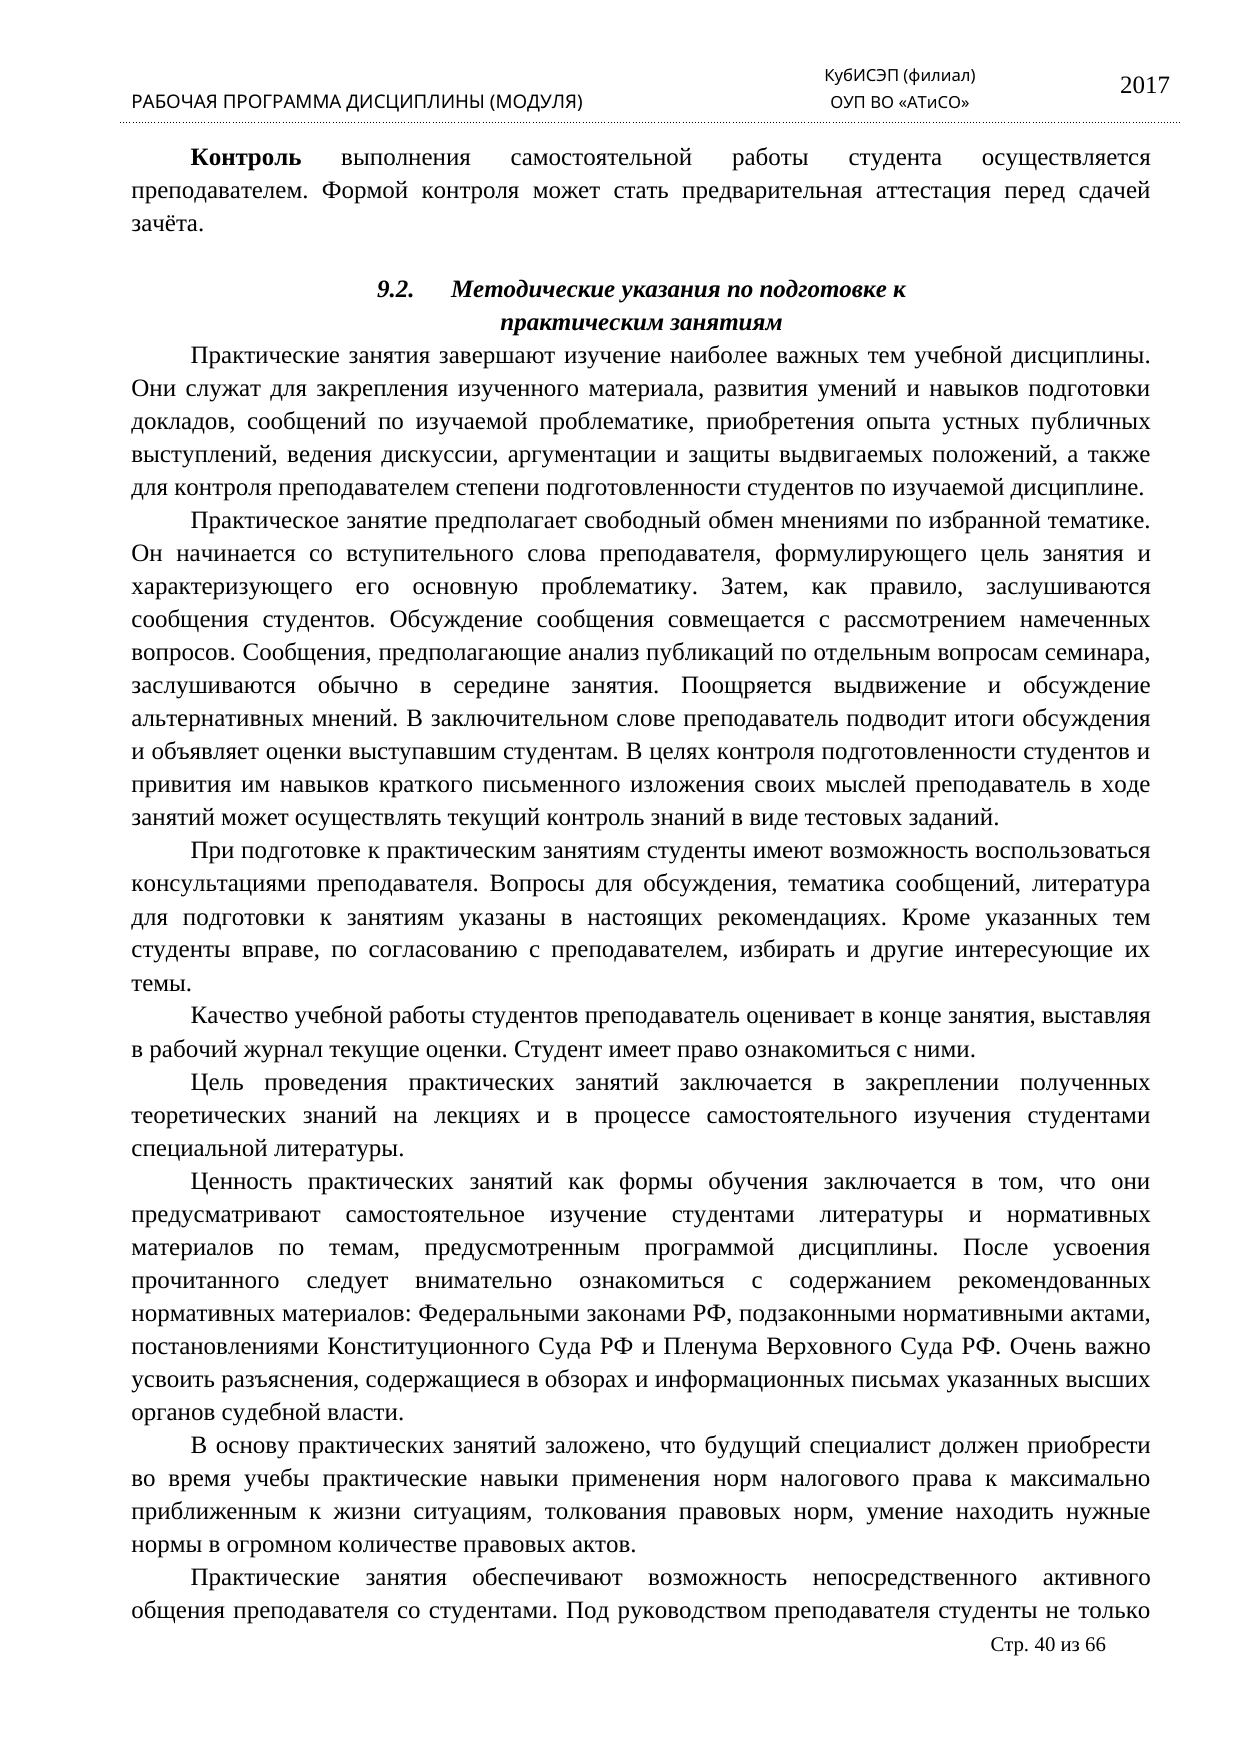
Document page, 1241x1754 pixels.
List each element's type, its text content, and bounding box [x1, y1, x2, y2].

text Ценность практических занятий как формы обучения заключается в том, что они предусматривают самостоятельное изучение студентами литературы и нормативных материалов по темам, предусмотренным программой дисциплины. После усвоения прочитанного следует внимательно ознакомиться с содержанием рекомендованных нормативных материалов: Федеральными законами РФ, подзаконными нормативными актами, постановлениями Конституционного Суда РФ и Пленума Верховного Суда РФ. Очень важно усвоить разъяснения, содержащиеся в обзорах и информационных письмах указанных высших органов судебной власти. [131, 1166, 1152, 1426]
list Методические указания по подготовке к [131, 274, 1152, 303]
text Цель проведения практических занятий заключается в закреплении полученных теоретических знаний на лекциях и в процессе самостоятельного изучения студентами специальной литературы. [131, 1067, 1152, 1161]
text Контроль выполнения самостоятельной работы студента осуществляется преподавателем. Формой контроля может стать предварительная аттестация перед сдачей зачёта. [131, 142, 1152, 237]
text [131, 1562, 1152, 1624]
text практическим занятиям [131, 307, 1152, 336]
text Практические занятия завершают изучение наиболее важных тем учебной дисциплины. Они служат для закрепления изученного материала, развития умений и навыков подготовки докладов, сообщений по изучаемой проблематике, приобретения опыта устных публичных выступлений, ведения дискуссии, аргументации и защиты выдвигаемых положений, а также для контроля преподавателем степени подготовленности студентов по изучаемой дисциплине. [131, 340, 1152, 501]
text Качество учебной работы студентов преподаватель оценивает в конце занятия, выставляя в рабочий журнал текущие оценки. Студент имеет право ознакомиться с ними. [131, 1001, 1152, 1062]
text Практическое занятие предполагает свободный обмен мнениями по избранной тематике. Он начинается со вступительного слова преподавателя, формулирующего цель занятия и характеризующего его основную проблематику. Затем, как правило, заслушиваются сообщения студентов. Обсуждение сообщения совмещается с рассмотрением намеченных вопросов. Сообщения, предполагающие анализ публикаций по отдельным вопросам семинара, заслушиваются обычно в середине занятия. Поощряется выдвижение и обсуждение альтернативных мнений. В заключительном слове преподаватель подводит итоги обсуждения и объявляет оценки выступавшим студентам. В целях контроля подготовленности студентов и привития им навыков краткого письменного изложения своих мыслей преподаватель в ходе занятий может осуществлять текущий контроль знаний в виде тестовых заданий. [131, 505, 1152, 831]
text В основу практических занятий заложено, что будущий специалист должен приобрести во время учебы практические навыки применения норм налогового права к максимально приближенным к жизни ситуациям, толкования правовых норм, умение находить нужные нормы в огромном количестве правовых актов. [131, 1430, 1152, 1558]
text При подготовке к практическим занятиям студенты имеют возможность воспользоваться консультациями преподавателя. Вопросы для обсуждения, тематика сообщений, литература для подготовки к занятиям указаны в настоящих рекомендациях. Кроме указанных тем студенты вправе, по согласованию с преподавателем, избирать и другие интересующие их темы. [131, 836, 1152, 996]
